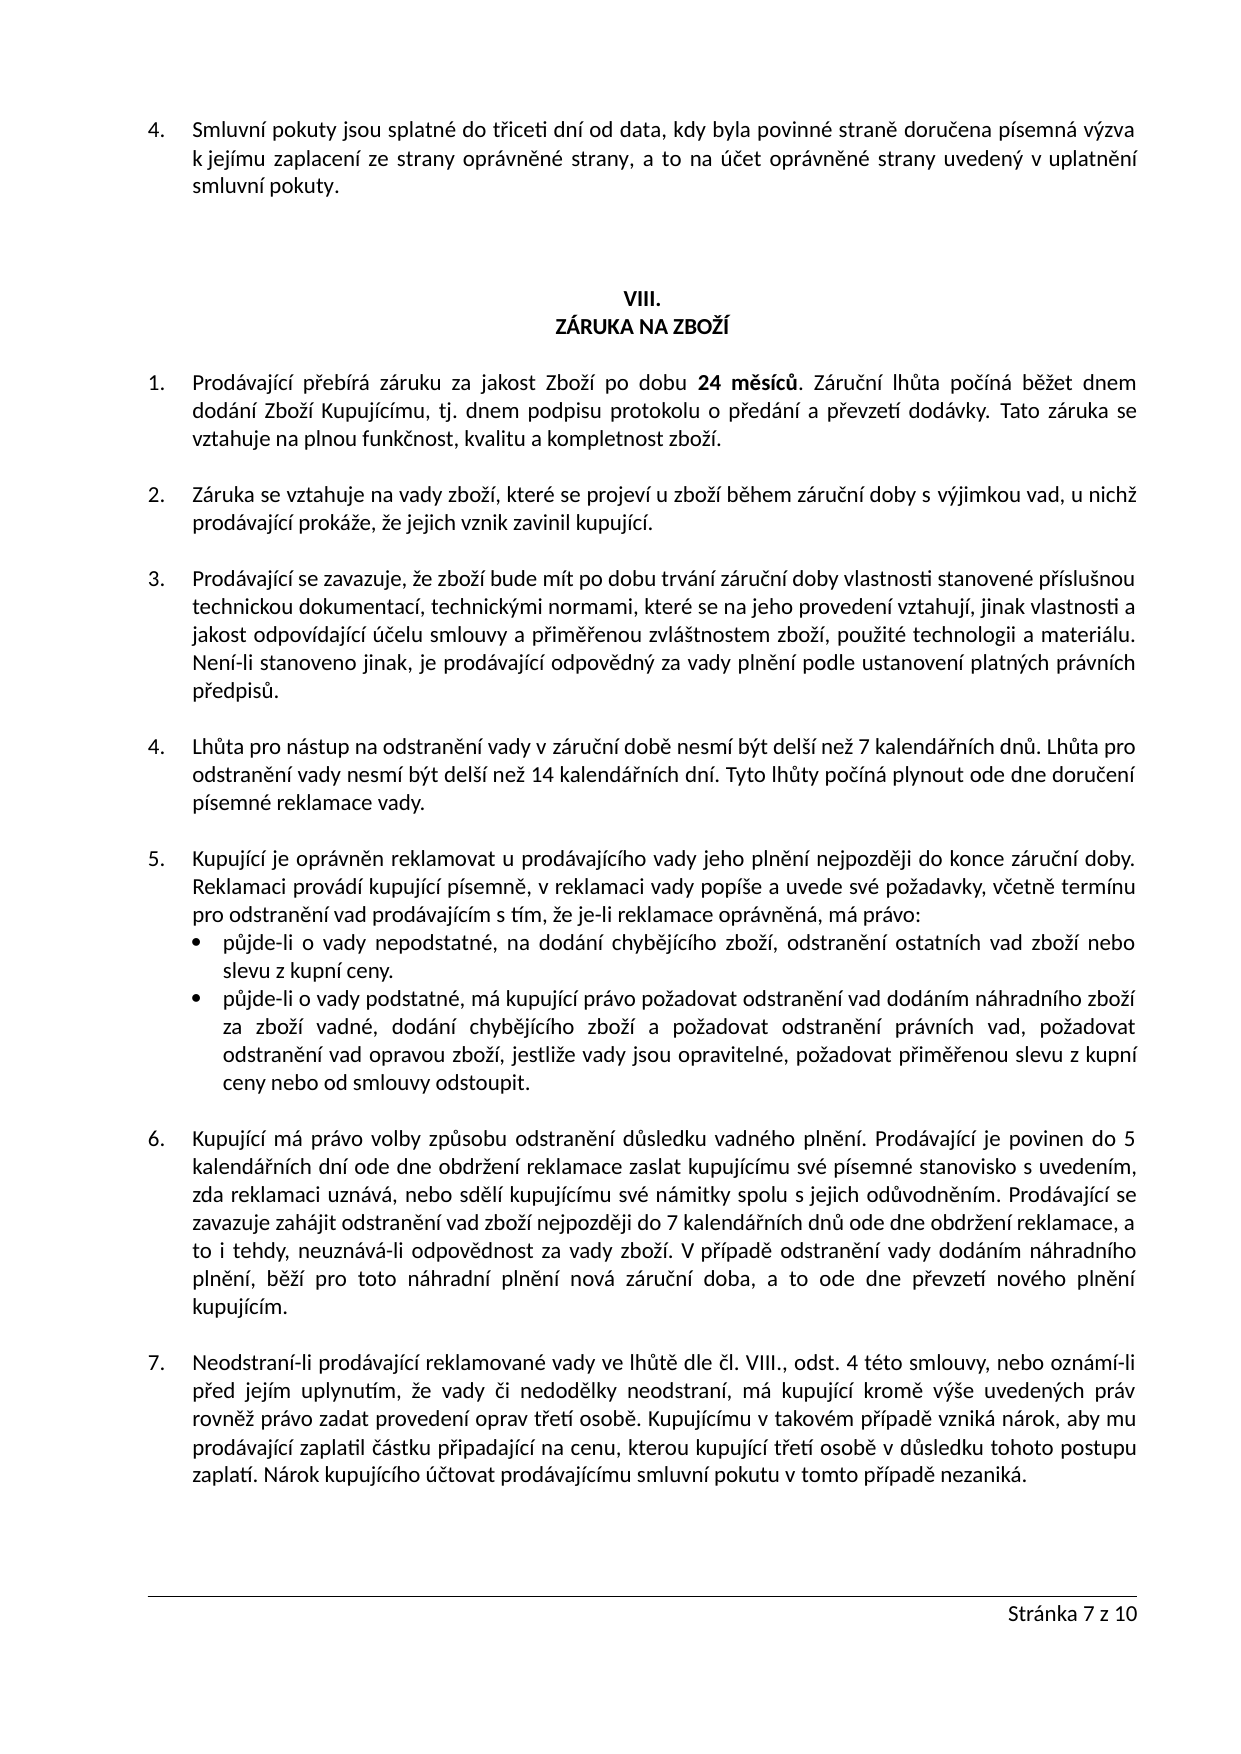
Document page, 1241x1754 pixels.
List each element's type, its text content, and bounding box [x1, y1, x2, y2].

text ZÁRUKA NA ZBOŽÍ [148, 312, 1137, 340]
list Záruka se vztahuje na vady zboží, které se projeví u zboží během záruční doby s výjimkou vad, u nichž prodávající prokáže, že jejich vznik zavinil kupující. [148, 480, 1137, 536]
list půjde-li o vady nepodstatné, na dodání chybějícího zboží, odstranění ostatních vad zboží nebo slevu z kupní ceny. [192, 928, 1137, 984]
list Lhůta pro nástup na odstranění vady v záruční době nesmí být delší než 7 kalendářních dnů. Lhůta pro odstranění vady nesmí být delší než 14 kalendářních dní. Tyto lhůty počíná plynout ode dne doručení písemné reklamace vady. [148, 732, 1137, 816]
list Smluvní pokuty jsou splatné do třiceti dní od data, kdy byla povinné straně doručena písemná výzva k jejímu zaplacení ze strany oprávněné strany, a to na účet oprávněné strany uvedený v uplatnění smluvní pokuty. [148, 116, 1137, 200]
list Kupující je oprávněn reklamovat u prodávajícího vady jeho plnění nejpozději do konce záruční doby. Reklamaci provádí kupující písemně, v reklamaci vady popíše a uvede své požadavky, včetně termínu pro odstranění vad prodávajícím s tím, že je-li reklamace oprávněná, má právo: [148, 844, 1137, 928]
list Neodstraní-li prodávající reklamované vady ve lhůtě dle čl. VIII., odst. 4 této smlouvy, nebo oznámí-li před jejím uplynutím, že vady či nedodělky neodstraní, má kupující kromě výše uvedených práv rovněž právo zadat provedení oprav třetí osobě. Kupujícímu v takovém případě vzniká nárok, aby mu prodávající zaplatil částku připadající na cenu, kterou kupující třetí osobě v důsledku tohoto postupu zaplatí. Nárok kupujícího účtovat prodávajícímu smluvní pokutu v tomto případě nezaniká. [148, 1348, 1137, 1489]
list Prodávající se zavazuje, že zboží bude mít po dobu trvání záruční doby vlastnosti stanovené příslušnou technickou dokumentací, technickými normami, které se na jeho provedení vztahují, jinak vlastnosti a jakost odpovídající účelu smlouvy a přiměřenou zvláštnostem zboží, použité technologii a materiálu. Není-li stanoveno jinak, je prodávající odpovědný za vady plnění podle ustanovení platných právních předpisů. [148, 564, 1137, 704]
list Prodávající přebírá záruku za jakost Zboží po dobu 24 měsíců. Záruční lhůta počíná běžet dnem dodání Zboží Kupujícímu, tj. dnem podpisu protokolu o předání a převzetí dodávky. Tato záruka se vztahuje na plnou funkčnost, kvalitu a kompletnost zboží. [148, 368, 1137, 452]
list Kupující má právo volby způsobu odstranění důsledku vadného plnění. Prodávající je povinen do 5 kalendářních dní ode dne obdržení reklamace zaslat kupujícímu své písemné stanovisko s uvedením, zda reklamaci uznává, nebo sdělí kupujícímu své námitky spolu s jejich odůvodněním. Prodávající se zavazuje zahájit odstranění vad zboží nejpozději do 7 kalendářních dnů ode dne obdržení reklamace, a to i tehdy, neuznává-li odpovědnost za vady zboží. V případě odstranění vady dodáním náhradního plnění, běží pro toto náhradní plnění nová záruční doba, a to ode dne převzetí nového plnění kupujícím. [148, 1124, 1137, 1321]
list půjde-li o vady podstatné, má kupující právo požadovat odstranění vad dodáním náhradního zboží za zboží vadné, dodání chybějícího zboží a požadovat odstranění právních vad, požadovat odstranění vad opravou zboží, jestliže vady jsou opravitelné, požadovat přiměřenou slevu z kupní ceny nebo od smlouvy odstoupit. [192, 984, 1137, 1096]
text VIII. [148, 284, 1137, 312]
